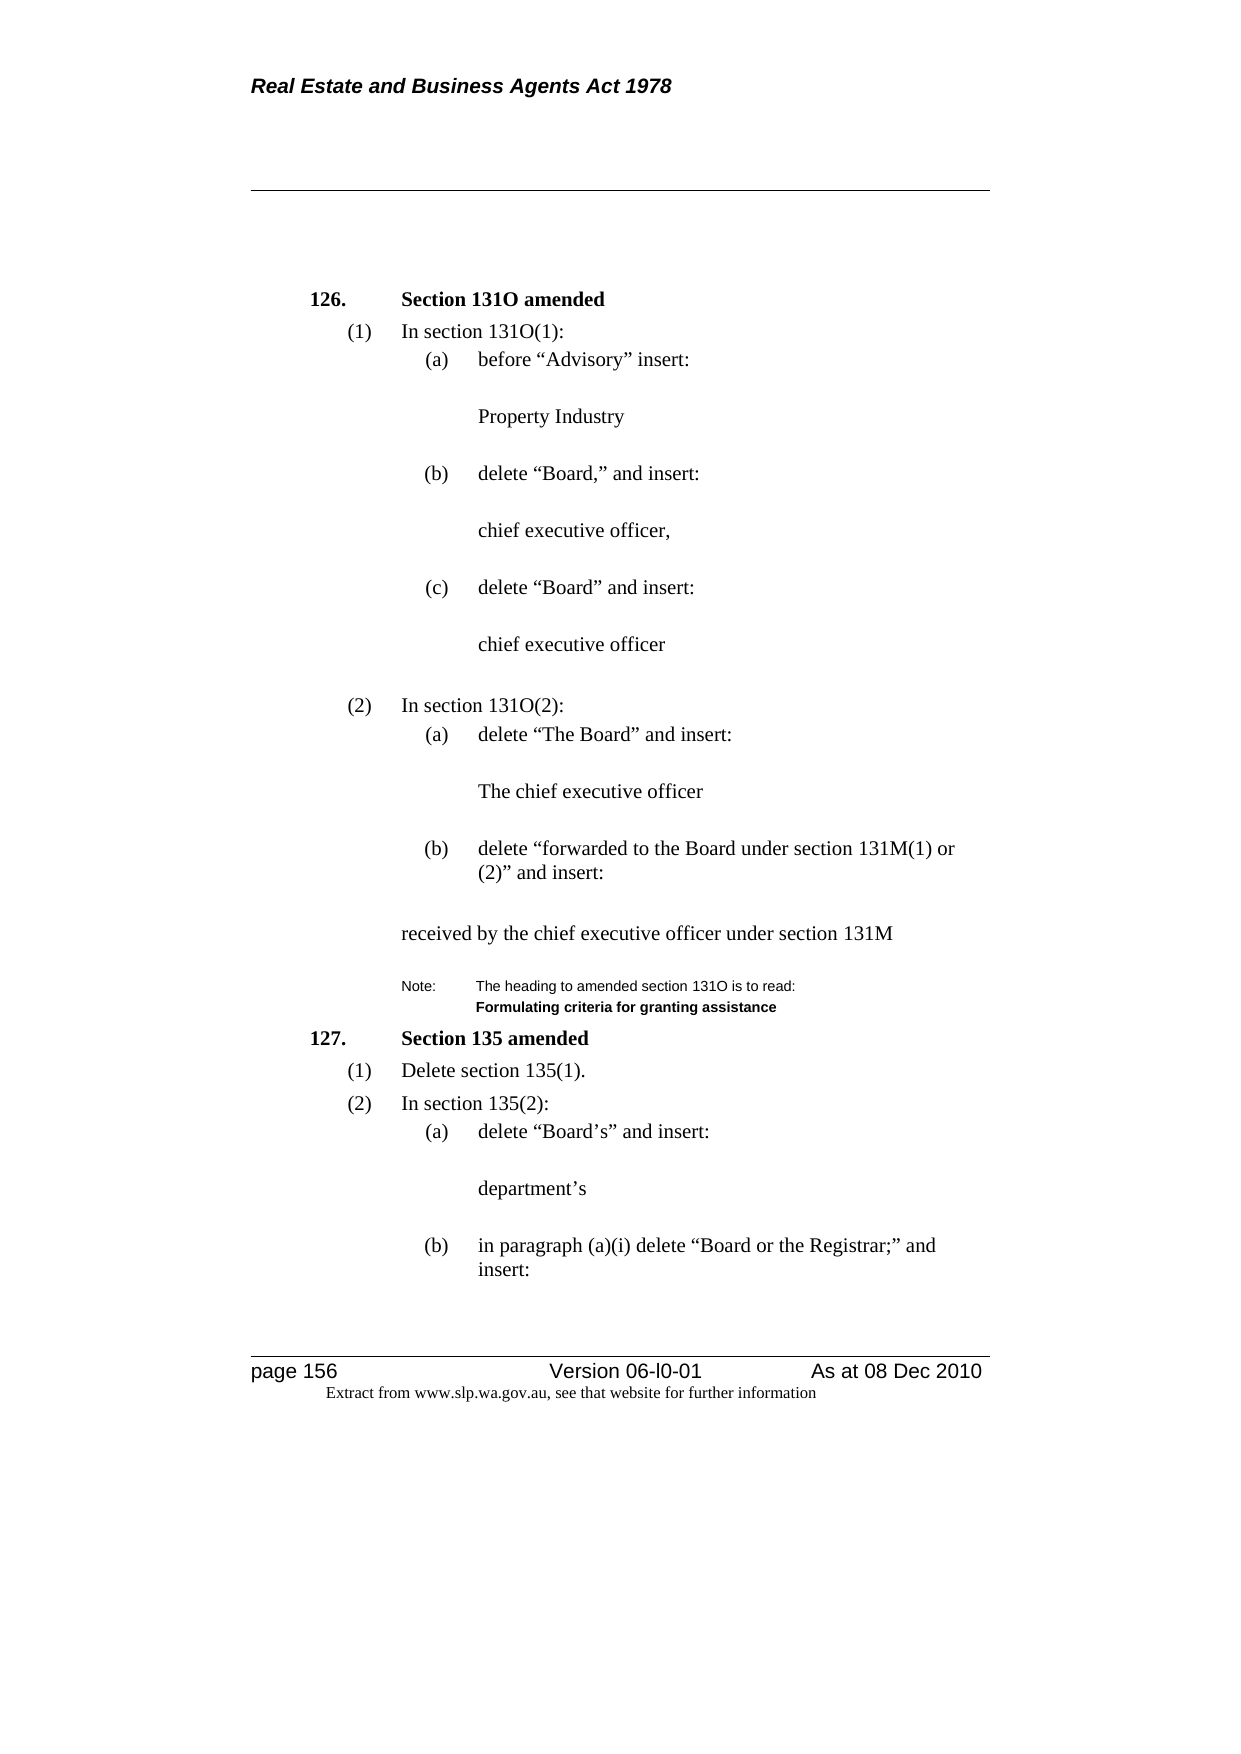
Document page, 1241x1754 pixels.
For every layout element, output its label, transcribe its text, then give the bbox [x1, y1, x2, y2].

text (1) Delete section 135(1). [312, 1058, 960, 1082]
text (a) delete “Board’s” and insert: [389, 1119, 960, 1143]
text The chief executive officer [389, 778, 960, 803]
text (b) delete “forwarded to the Board under section 131M(1) or (2)” and insert: [389, 836, 960, 884]
text (a) before “Advisory” insert: [389, 347, 960, 371]
text Formulating criteria for granting assistance [309, 999, 960, 1015]
text (b) in paragraph (a)(i) delete “Board or the Registrar;” and insert: [389, 1233, 960, 1281]
text (a) delete “The Board” and insert: [389, 722, 960, 746]
text Property Industry [389, 404, 960, 428]
text received by the chief executive officer under section 131M [312, 921, 960, 945]
text department’s [389, 1176, 960, 1200]
text (1) In section 131O(1): [312, 319, 960, 343]
subtitle 127. Section 135 amended [309, 1026, 960, 1050]
text Note: The heading to amended section 131O is to read: [309, 978, 960, 994]
text chief executive officer [389, 632, 960, 656]
text (c) delete “Board” and insert: [389, 575, 960, 599]
text chief executive officer, [389, 518, 960, 542]
text (2) In section 131O(2): [312, 693, 960, 717]
text (2) In section 135(2): [312, 1091, 960, 1115]
subtitle 126. Section 131O amended [309, 287, 960, 311]
text (b) delete “Board,” and insert: [389, 461, 960, 485]
